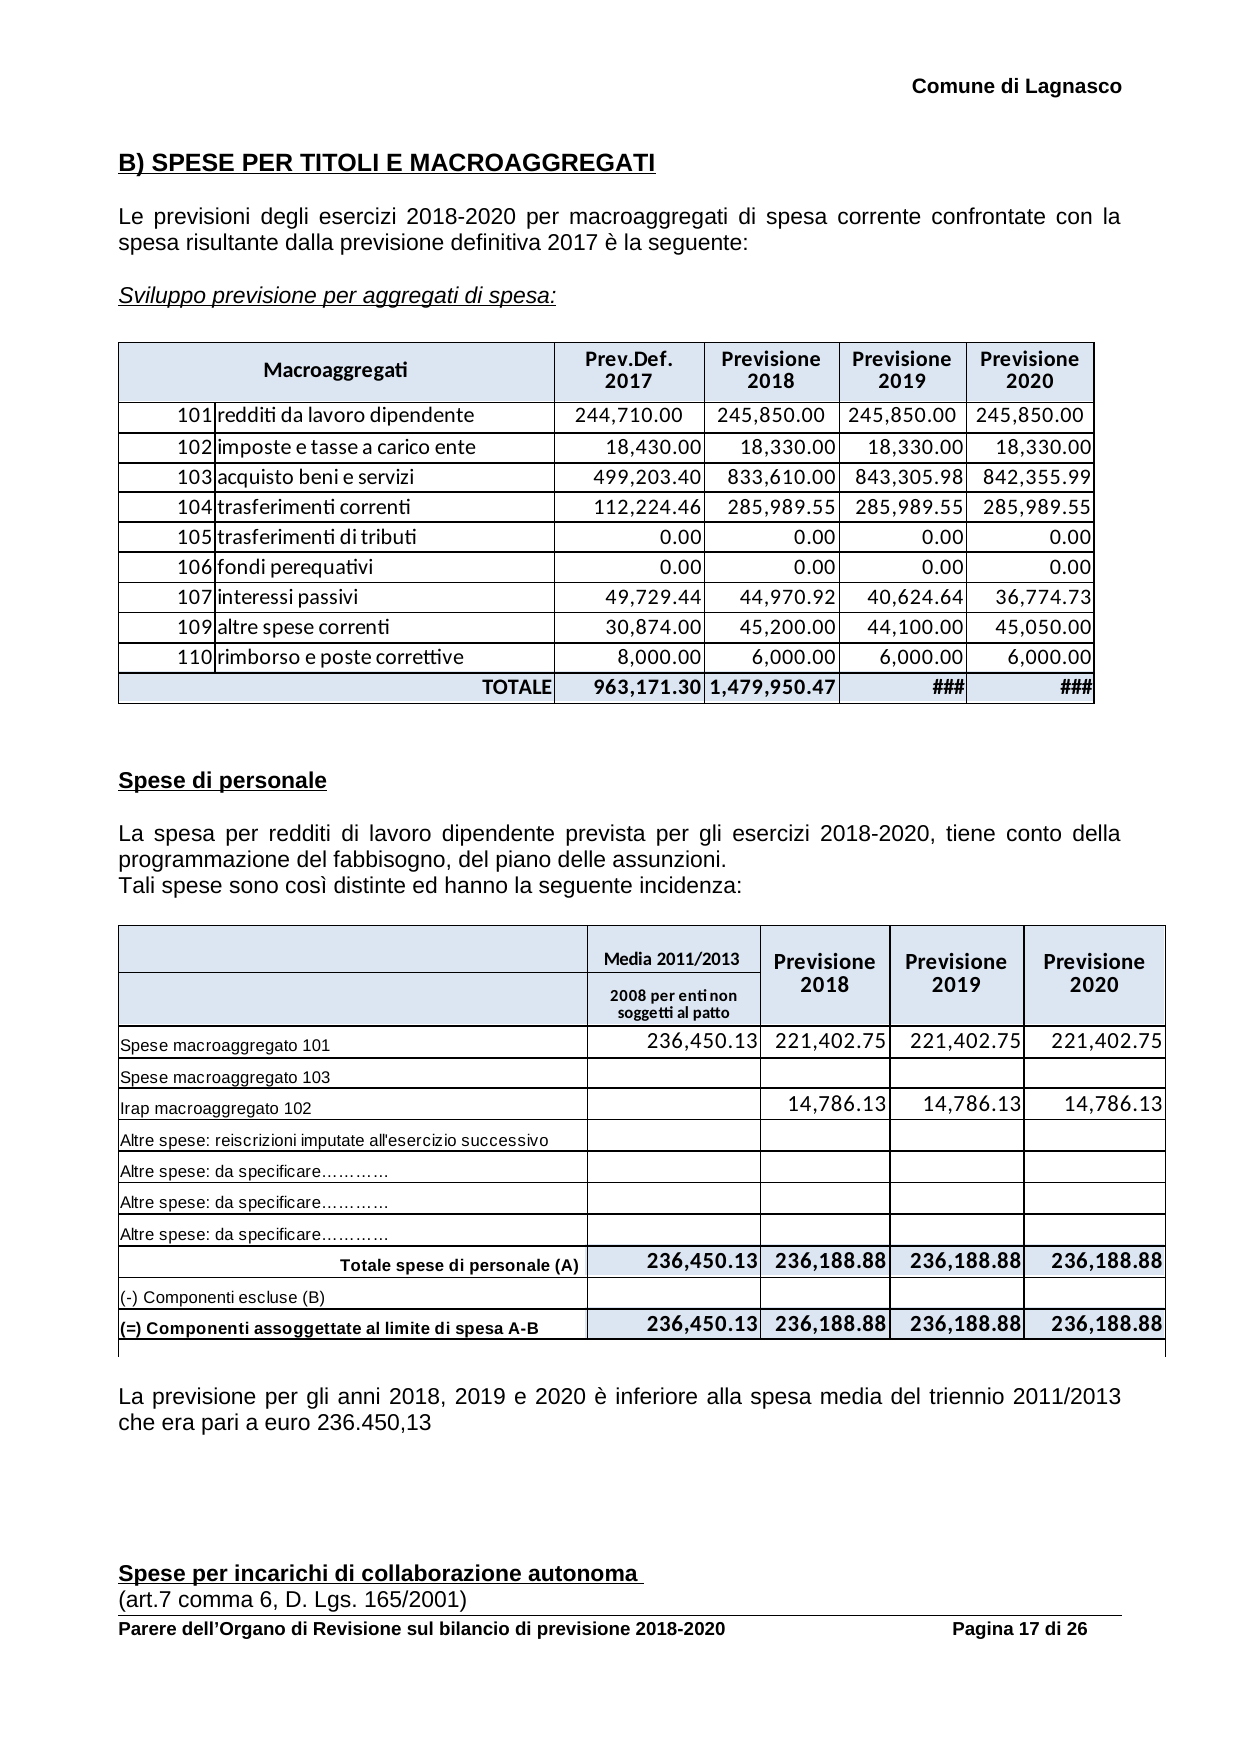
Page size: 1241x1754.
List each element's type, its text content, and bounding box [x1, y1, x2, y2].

subtitle Spese di personale [118, 767, 1122, 793]
text La previsione per gli anni 2018, 2019 e 2020 è inferiore alla spesa media del triennio 2011/2013 che era pari a euro 236.450,13 [118, 1383, 1122, 1435]
text Tali spese sono così distinte ed hanno la seguente incidenza: [118, 872, 1122, 899]
subtitle B) SPESE PER TITOLI E MACROAGGREGATI [118, 148, 1122, 176]
text Le previsioni degli esercizi 2018-2020 per macroaggregati di spesa corrente confrontate con la spesa risultante dalla previsione definitiva 2017 è la seguente: [118, 203, 1122, 255]
subtitle Spese per incarichi di collaborazione autonoma [118, 1560, 1122, 1586]
text (art.7 comma 6, D. Lgs. 165/2001) [118, 1586, 1122, 1613]
text Sviluppo previsione per aggregati di spesa: [118, 282, 1122, 308]
text La spesa per redditi di lavoro dipendente prevista per gli esercizi 2018-2020, tiene conto della programmazione del fabbisogno, del piano delle assunzioni. [118, 820, 1122, 872]
